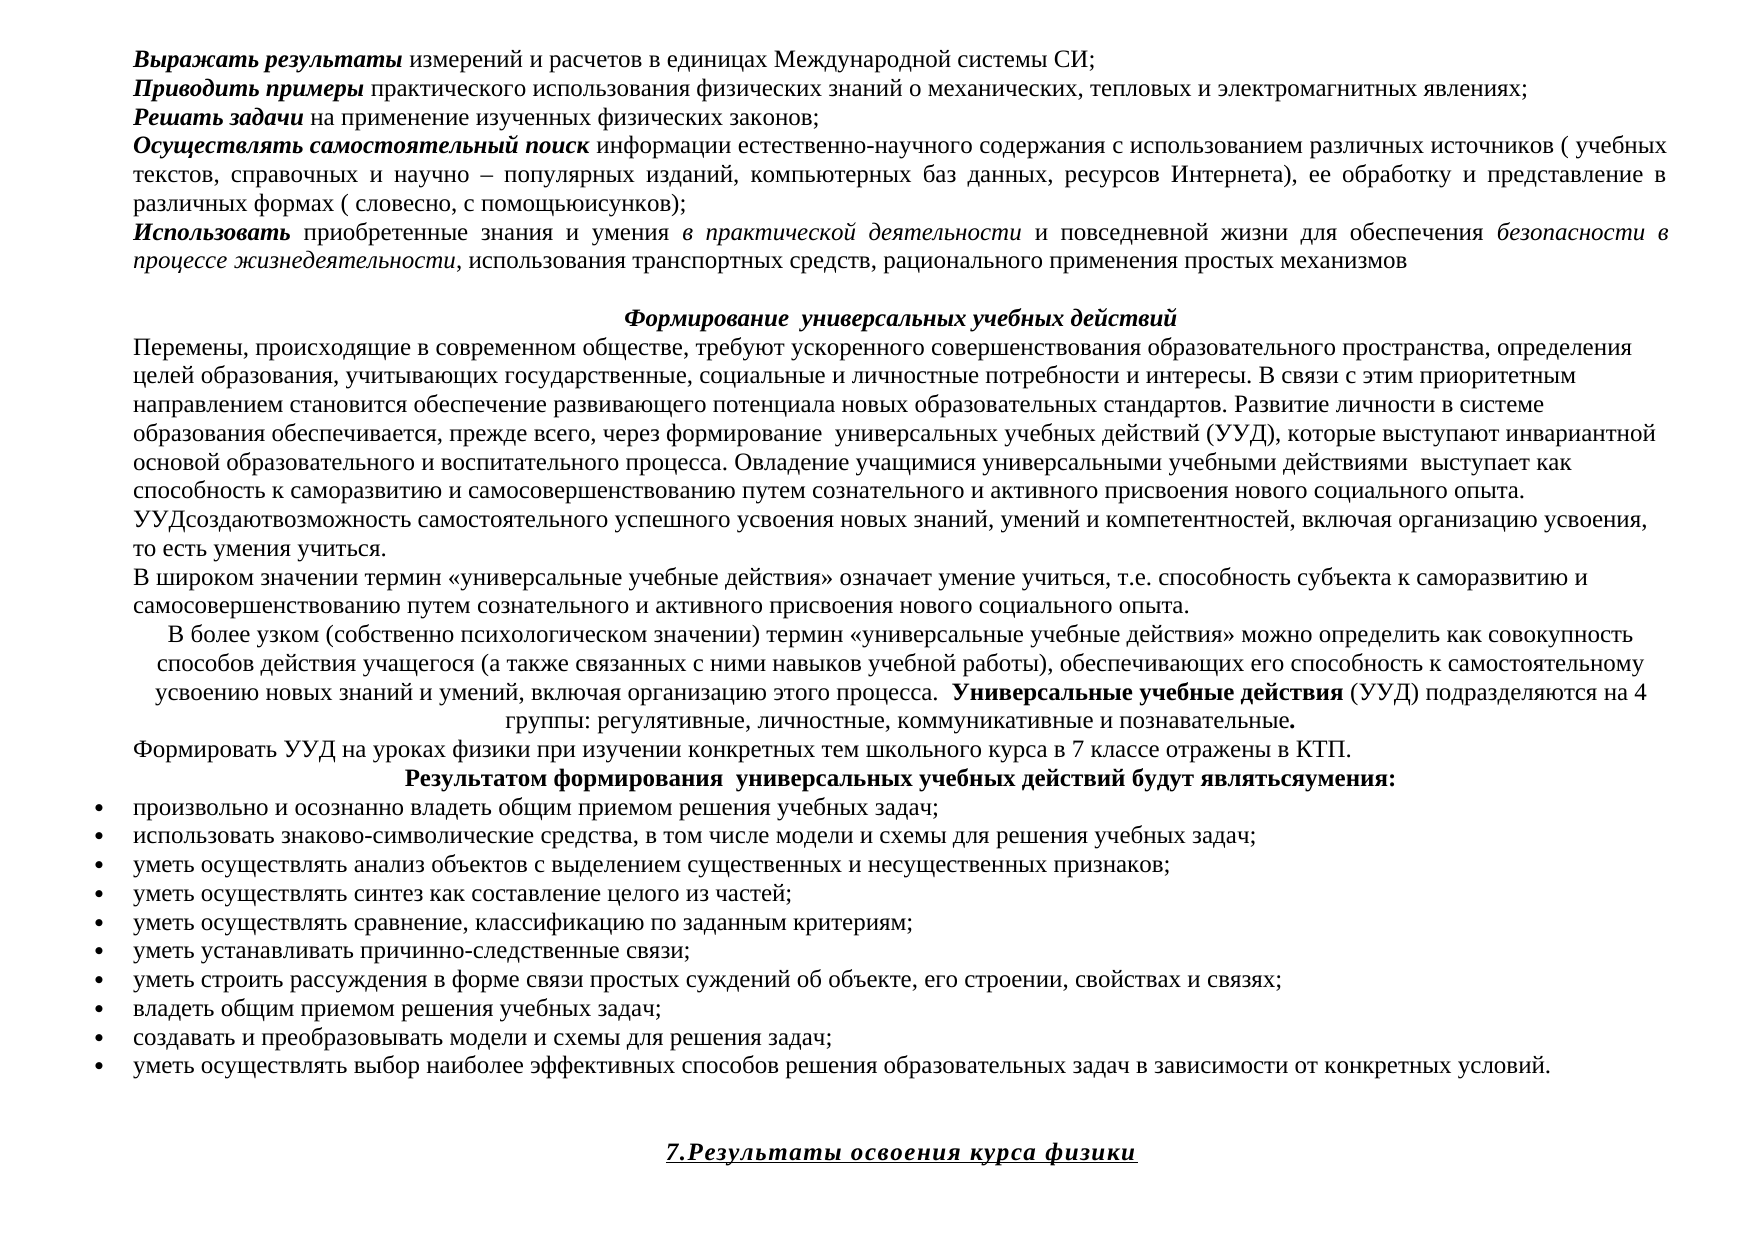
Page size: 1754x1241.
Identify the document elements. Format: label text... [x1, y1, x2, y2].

text Решать задачи на применение изученных физических законов; [133, 102, 1668, 131]
text Осуществлять самостоятельный поиск информации естественно-научного содержания с использованием различных источников ( учебных текстов, справочных и научно – популярных изданий, компьютерных баз данных, ресурсов Интернета), ее обработку и представление в различных формах ( словесно, с помощьюисунков); [133, 131, 1668, 217]
text Формирование универсальных учебных действий [133, 303, 1668, 332]
list уметь строить рассуждения в форме связи простых суждений об объекте, его строении, свойствах и связях; [95, 964, 1668, 993]
list уметь осуществлять сравнение, классификацию по заданным критериям; [95, 907, 1668, 936]
text В более узком (собственно психологическом значении) термин «универсальные учебные действия» можно определить как совокупность способов действия учащегося (а также связанных с ними навыков учебной работы), обеспечивающих его способность к самостоятельному усвоению новых знаний и умений, включая организацию этого процесса. Универсальные учебные действия (УУД) подразделяются на 4 группы: регулятивные, личностные, коммуникативные и познавательные. [133, 619, 1668, 734]
list уметь осуществлять анализ объектов с выделением существенных и несущественных признаков; [95, 849, 1668, 878]
list произвольно и осознанно владеть общим приемом решения учебных задач; [95, 792, 1668, 821]
text Формировать УУД на уроках физики при изучении конкретных тем школьного курса в 7 классе отражены в КТП. [133, 734, 1668, 763]
text В широком значении термин «универсальные учебные действия» означает умение учиться, т.е. способность субъекта к саморазвитию и самосовершенствованию путем сознательного и активного присвоения нового социального опыта. [133, 562, 1668, 619]
list использовать знаково-символические средства, в том числе модели и схемы для решения учебных задач; [95, 821, 1668, 849]
text 7.Результаты освоения курса физики [133, 1137, 1668, 1166]
text Приводить примеры практического использования физических знаний о механических, тепловых и электромагнитных явлениях; [133, 73, 1668, 102]
text Использовать приобретенные знания и умения в практической деятельности и повседневной жизни для обеспечения безопасности в процессе жизнедеятельности, использования транспортных средств, рационального применения простых механизмов [133, 217, 1668, 274]
list уметь устанавливать причинно-следственные связи; [95, 936, 1668, 964]
text Выражать результаты измерений и расчетов в единицах Международной системы СИ; [133, 44, 1668, 73]
list создавать и преобразовывать модели и схемы для решения задач; [95, 1022, 1668, 1051]
text Перемены, происходящие в современном обществе, требуют ускоренного совершенствования образовательного пространства, определения целей образования, учитывающих государственные, социальные и личностные потребности и интересы. В связи с этим приоритетным направлением становится обеспечение развивающего потенциала новых образовательных стандартов. Развитие личности в системе образования обеспечивается, прежде всего, через формирование универсальных учебных действий (УУД), которые выступают инвариантной основой образовательного и воспитательного процесса. Овладение учащимися универсальными учебными действиями выступает как способность к саморазвитию и самосовершенствованию путем сознательного и активного присвоения нового социального опыта. УУДсоздаютвозможность самостоятельного успешного усвоения новых знаний, умений и компетентностей, включая организацию усвоения, то есть умения учиться. [133, 332, 1668, 562]
list уметь осуществлять синтез как составление целого из частей; [95, 878, 1668, 907]
list уметь осуществлять выбор наиболее эффективных способов решения образовательных задач в зависимости от конкретных условий. [95, 1051, 1668, 1079]
text Результатом формирования универсальных учебных действий будут являтьсяумения: [133, 763, 1668, 792]
list владеть общим приемом решения учебных задач; [95, 993, 1668, 1022]
